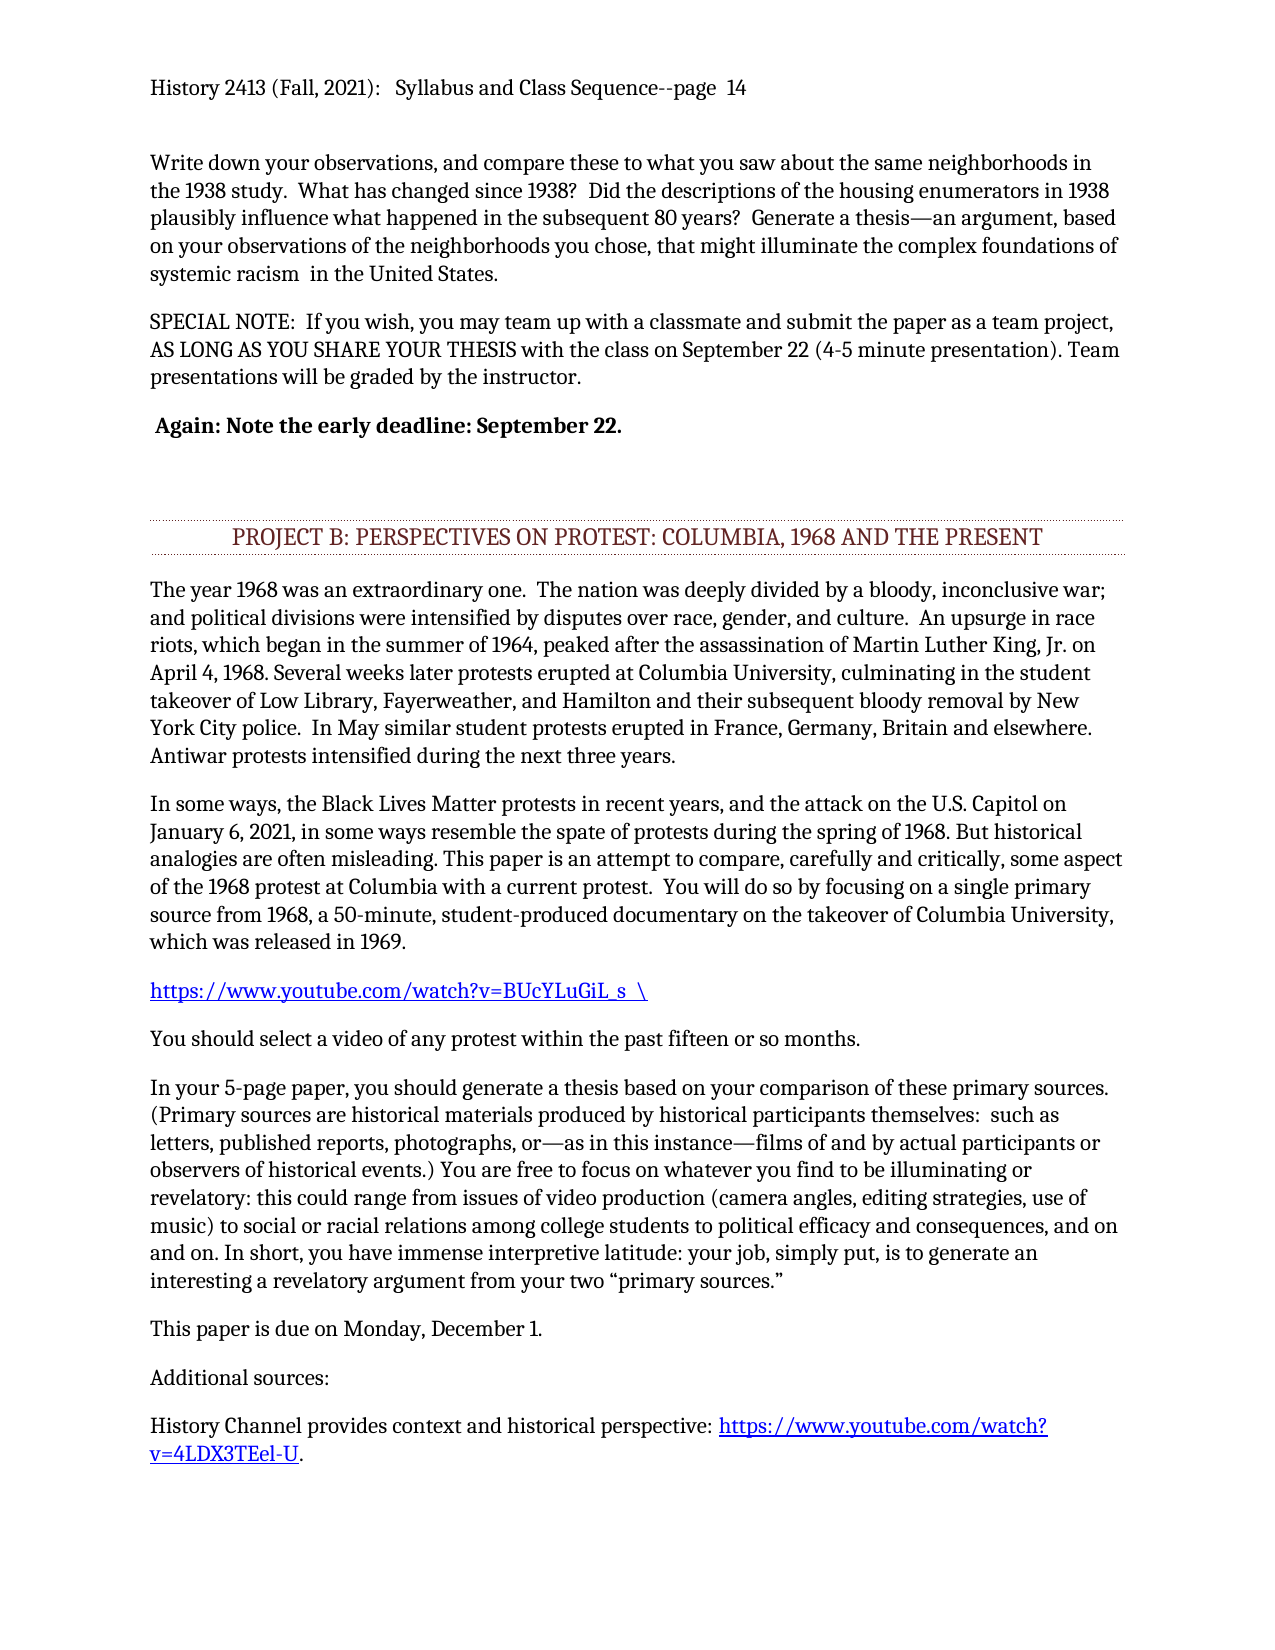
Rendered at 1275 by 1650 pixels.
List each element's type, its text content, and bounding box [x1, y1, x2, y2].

text Again: Note the early deadline: September 22. [150, 412, 1125, 439]
text https://www.youtube.com/watch?v=BUcYLuGiL_s \ [150, 977, 1125, 1004]
text SPECIAL NOTE: If you wish, you may team up with a classmate and submit the paper as a team project, AS LONG AS YOU SHARE YOUR THESIS with the class on September 22 (4-5 minute presentation). Team presentations will be graded by the instructor. [150, 309, 1125, 390]
text History Channel provides context and historical perspective: https://www.youtube.com/watch?v=4LDX3TEel-U. [150, 1413, 1125, 1467]
text In your 5-page paper, you should generate a thesis based on your comparison of these primary sources. (Primary sources are historical materials produced by historical participants themselves: such as letters, published reports, photographs, or—as in this instance—films of and by actual participants or observers of historical events.) You are free to focus on whatever you find to be illuminating or revelatory: this could range from issues of video production (camera angles, editing strategies, use of music) to social or racial relations among college students to political efficacy and consequences, and on and on. In short, you have immense interpretive latitude: your job, simply put, is to generate an interesting a revelatory argument from your two “primary sources.” [150, 1074, 1125, 1294]
text Additional sources: [150, 1364, 1125, 1391]
text Write down your observations, and compare these to what you saw about the same neighborhoods in the 1938 study. What has changed since 1938? Did the descriptions of the housing enumerators in 1938 plausibly influence what happened in the subsequent 80 years? Generate a thesis—an argument, based on your observations of the neighborhoods you chose, that might illuminate the complex foundations of systemic racism in the United States. [150, 150, 1125, 287]
subtitle PROJECT B: Perspectives on protest: Columbia, 1968 and the present [150, 520, 1125, 555]
text You should select a video of any protest within the past fifteen or so months. [150, 1026, 1125, 1052]
text The year 1968 was an extraordinary one. The nation was deeply divided by a bloody, inconclusive war; and political divisions were intensified by disputes over race, gender, and culture. An upsurge in race riots, which began in the summer of 1964, peaked after the assassination of Martin Luther King, Jr. on April 4, 1968. Several weeks later protests erupted at Columbia University, culminating in the student takeover of Low Library, Fayerweather, and Hamilton and their subsequent bloody removal by New York City police. In May similar student protests erupted in France, Germany, Britain and elsewhere. Antiwar protests intensified during the next three years. [150, 577, 1125, 769]
text This paper is due on Monday, December 1. [150, 1316, 1125, 1342]
text In some ways, the Black Lives Matter protests in recent years, and the attack on the U.S. Capitol on January 6, 2021, in some ways resemble the spate of protests during the spring of 1968. But historical analogies are often misleading. This paper is an attempt to compare, carefully and critically, some aspect of the 1968 protest at Columbia with a current protest. You will do so by focusing on a single primary source from 1968, a 50-minute, student-produced documentary on the takeover of Columbia University, which was released in 1969. [150, 791, 1125, 955]
